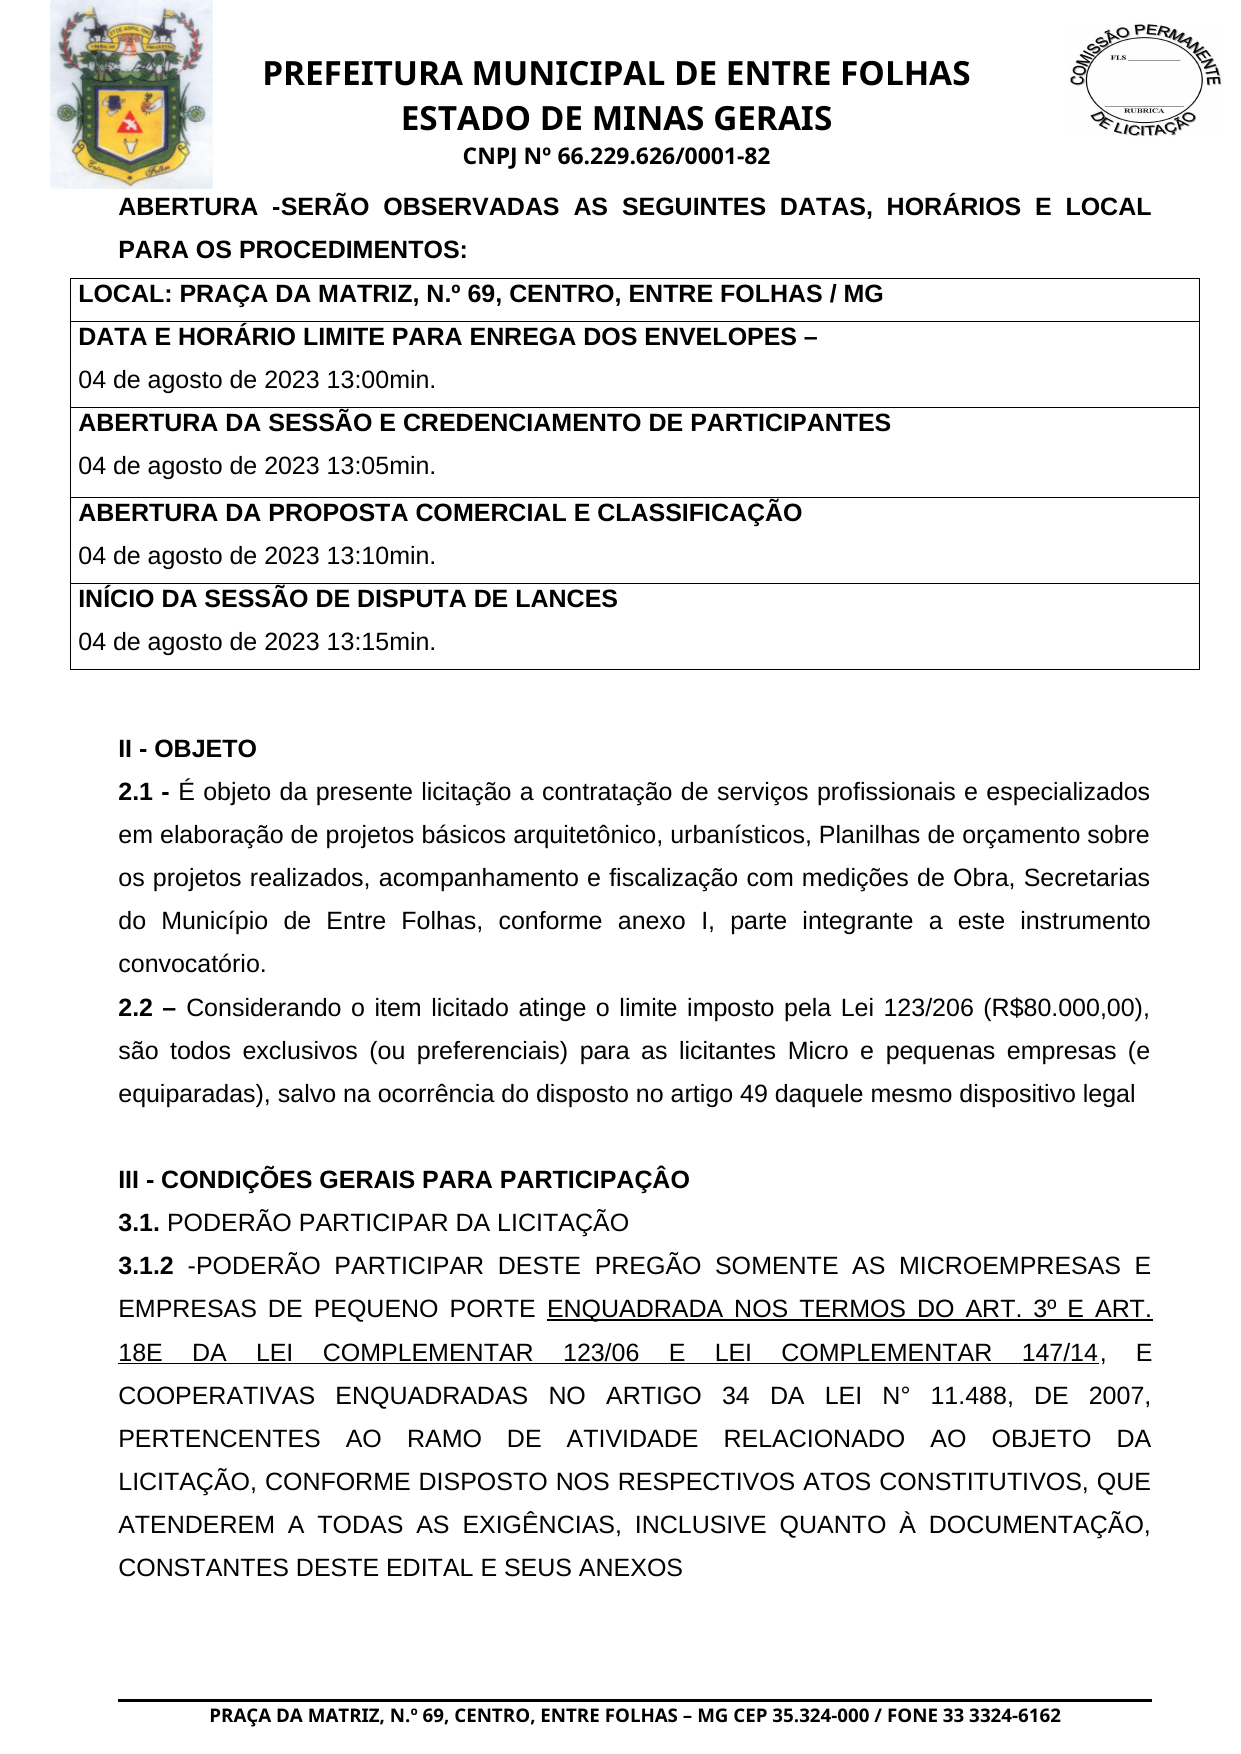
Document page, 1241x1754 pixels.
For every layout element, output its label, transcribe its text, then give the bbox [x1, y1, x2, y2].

text II - OBJETO [118, 734, 1152, 762]
table_cell Abertura da proposta comercial e classificação 04 de agosto de 2023 13:10min. [71, 498, 1199, 583]
table_cell Abertura da sessão e Credenciamento de participantes 04 de agosto de 2023 13:05min. [71, 408, 1199, 497]
table_cell Início da sessão de disputa de lances 04 de agosto de 2023 13:15min. [71, 584, 1199, 669]
text 3.1. Poderão participar da licitação [118, 1208, 1152, 1237]
text 3.1.2 -Poderão participar deste Pregão somente as microempresas e empresas de pequeno porte ENQUADRADA NOS TERMOS DO ART. 3º E ART. 18E DA LEI COMPLEMENTAR 123/06 E LEI COMPLEMENTAR 147/14, e cooperativas enquadradas no artigo 34 da Lei n° 11.488, de 2007, pertencentes ao ramo de atividade relacionado ao objeto da licitação, conforme disposto nos respectivos atos constitutivos, que atenderem a todas as exigências, inclusive quanto à documentação, constantes deste Edital e seus Anexos [118, 1251, 1152, 1582]
picture [1068, 23, 1224, 137]
table_cell Data e horário limite para enrega dos envelopes – 04 de agosto de 2023 13:00min. [71, 322, 1199, 407]
text 2.1 - É objeto da presente licitação a contratação de serviços profissionais e especializados em elaboração de projetos básicos arquitetônico, urbanísticos, Planilhas de orçamento sobre os projetos realizados, acompanhamento e fiscalização com medições de Obra, Secretarias do Município de Entre Folhas, conforme anexo I, parte integrante a este instrumento convocatório. [118, 777, 1152, 978]
text 2.2 – Considerando o item licitado atinge o limite imposto pela Lei 123/206 (R$80.000,00), são todos exclusivos (ou preferenciais) para as licitantes Micro e pequenas empresas (e equiparadas), salvo na ocorrência do disposto no artigo 49 daquele mesmo dispositivo legal [118, 992, 1152, 1107]
text ABERTURA -Serão observadas as seguintes datas, horários e local para os procedimentos: [118, 192, 1152, 264]
picture [50, 0, 213, 189]
text III - CONDIÇÕES GERAIS PARA PARTICIPAÇÂO [118, 1165, 1152, 1194]
table_header Local: Praça da Matriz, n.º 69, Centro, Entre Folhas / MG [71, 279, 1199, 321]
